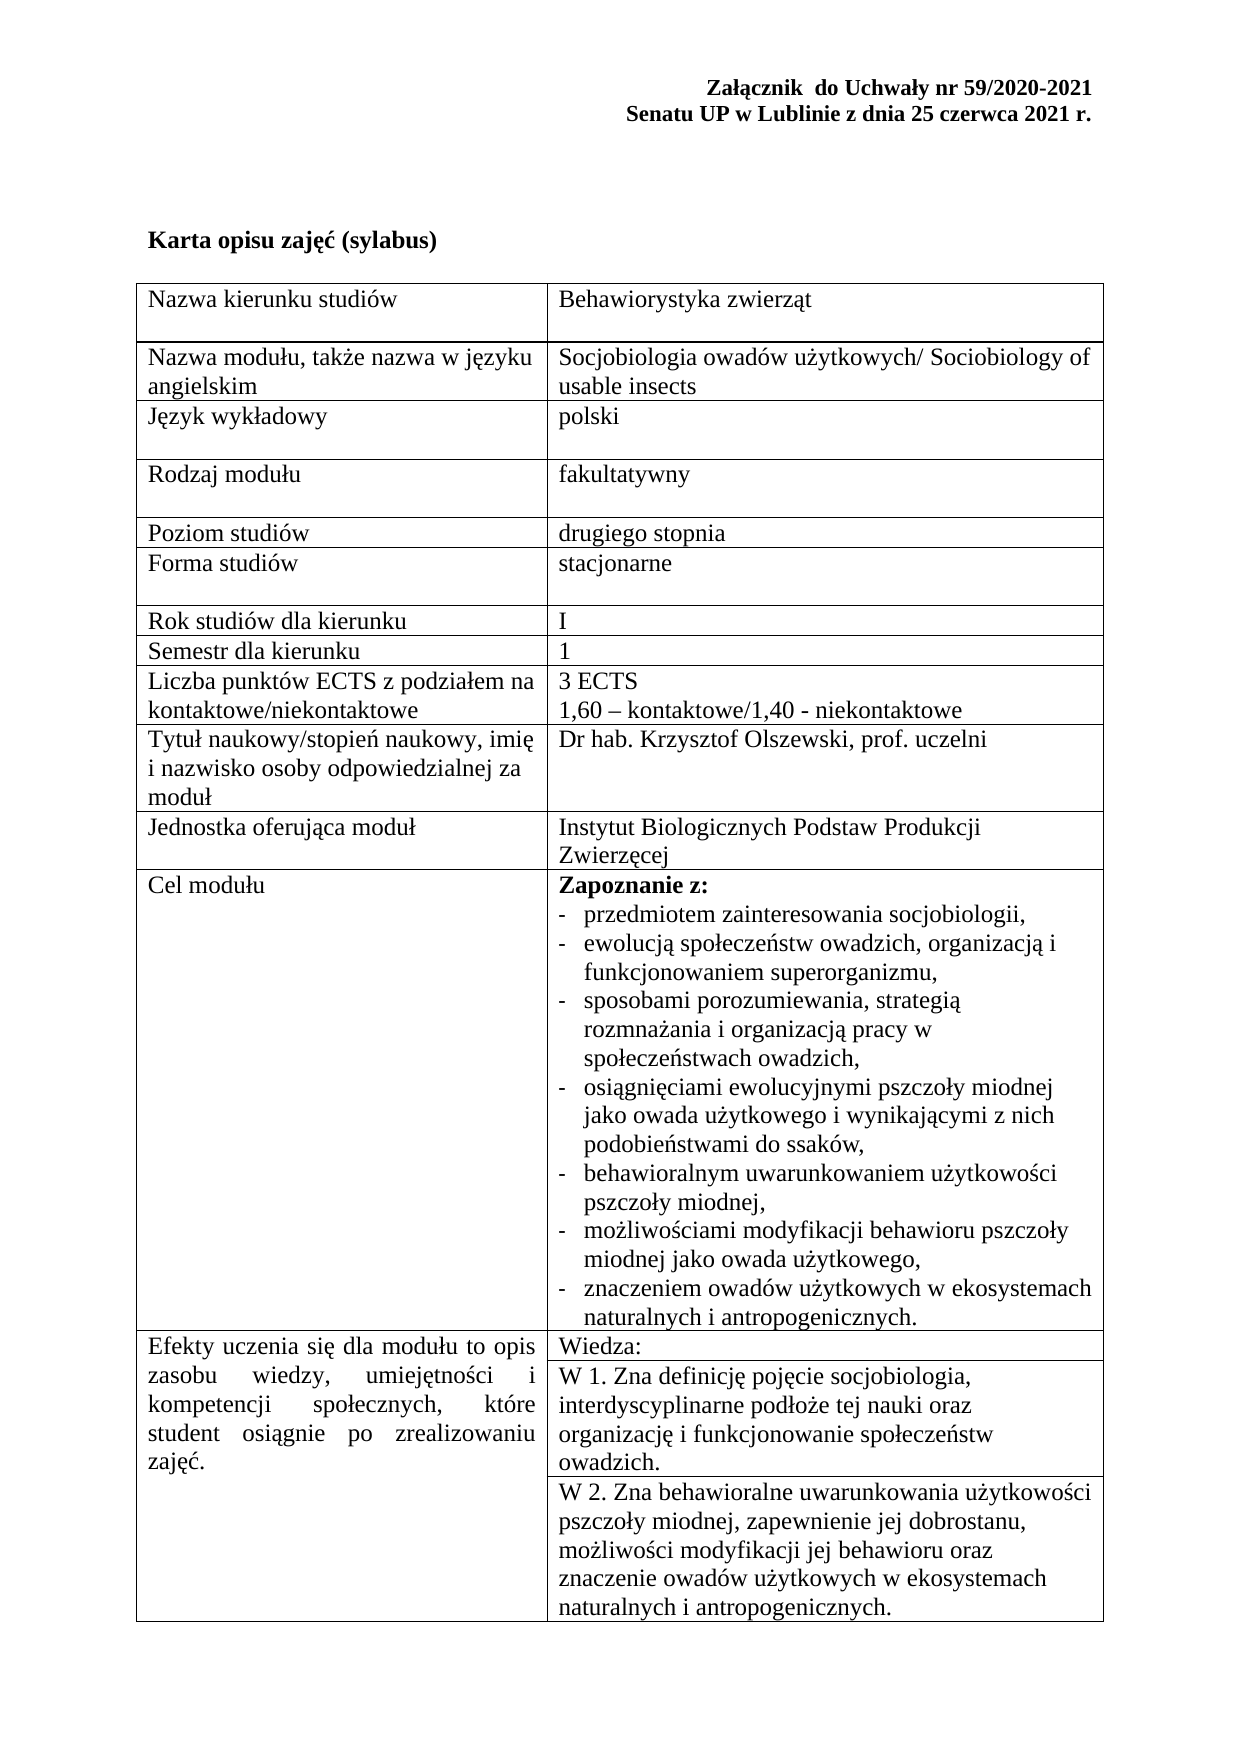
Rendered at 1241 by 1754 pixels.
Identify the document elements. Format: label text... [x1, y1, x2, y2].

table_cell Wiedza: [548, 1331, 1103, 1360]
table_cell stacjonarne [548, 548, 1103, 605]
table_cell 3 ECTS 1,60 – kontaktowe/1,40 - niekontaktowe [548, 666, 1103, 723]
table_cell Semestr dla kierunku [137, 636, 547, 665]
table_cell Rok studiów dla kierunku [137, 606, 547, 635]
table_cell Nazwa modułu, także nazwa w języku angielskim [137, 343, 547, 400]
table_cell W 1. Zna definicję pojęcie socjobiologia, interdyscyplinarne podłoże tej nauki oraz organizację i funkcjonowanie społeczeństw owadzich. [548, 1361, 1103, 1476]
table_cell Forma studiów [137, 548, 547, 605]
table_cell I [548, 606, 1103, 635]
table_cell Efekty uczenia się dla modułu to opis zasobu wiedzy, umiejętności i kompetencji społecznych, które student osiągnie po zrealizowaniu zajęć. [137, 1331, 547, 1621]
table_cell Socjobiologia owadów użytkowych/ Sociobiology of usable insects [548, 343, 1103, 400]
table_cell Jednostka oferująca moduł [137, 812, 547, 869]
table_cell Rodzaj modułu [137, 460, 547, 517]
table_cell Poziom studiów [137, 518, 547, 547]
table_cell drugiego stopnia [548, 518, 1103, 547]
table_cell fakultatywny [548, 460, 1103, 517]
table_cell Liczba punktów ECTS z podziałem na kontaktowe/niekontaktowe [137, 666, 547, 723]
table_cell Zapoznanie z: przedmiotem zainteresowania socjobiologii, ewolucją społeczeństw owadzich, organizacją i funkcjonowaniem superorganizmu, sposobami porozumiewania, strategią rozmnażania i organizacją pracy w społeczeństwach owadzich, osiągnięciami ewolucyjnymi pszczoły miodnej jako owada użytkowego i wynikającymi z nich podobieństwami do ssaków, behawioralnym uwarunkowaniem użytkowości pszczoły miodnej, możliwościami modyfikacji behawioru pszczoły miodnej jako owada użytkowego, znaczeniem owadów użytkowych w ekosystemach naturalnych i antropogenicznych. [548, 870, 1103, 1330]
table_cell Instytut Biologicznych Podstaw Produkcji Zwierzęcej [548, 812, 1103, 869]
table_cell 1 [548, 636, 1103, 665]
table_cell Dr hab. Krzysztof Olszewski, prof. uczelni [548, 725, 1103, 811]
table_cell Tytuł naukowy/stopień naukowy, imię i nazwisko osoby odpowiedzialnej za moduł [137, 725, 547, 811]
table_header Behawiorystyka zwierząt [548, 284, 1103, 341]
table_cell polski [548, 401, 1103, 458]
text Karta opisu zajęć (sylabus) [148, 225, 1092, 254]
table_cell Język wykładowy [137, 401, 547, 458]
table_cell Cel modułu [137, 870, 547, 1330]
table_header Nazwa kierunku studiów [137, 284, 547, 341]
table_cell W 2. Zna behawioralne uwarunkowania użytkowości pszczoły miodnej, zapewnienie jej dobrostanu, możliwości modyfikacji jej behawioru oraz znaczenie owadów użytkowych w ekosystemach naturalnych i antropogenicznych. [548, 1477, 1103, 1621]
